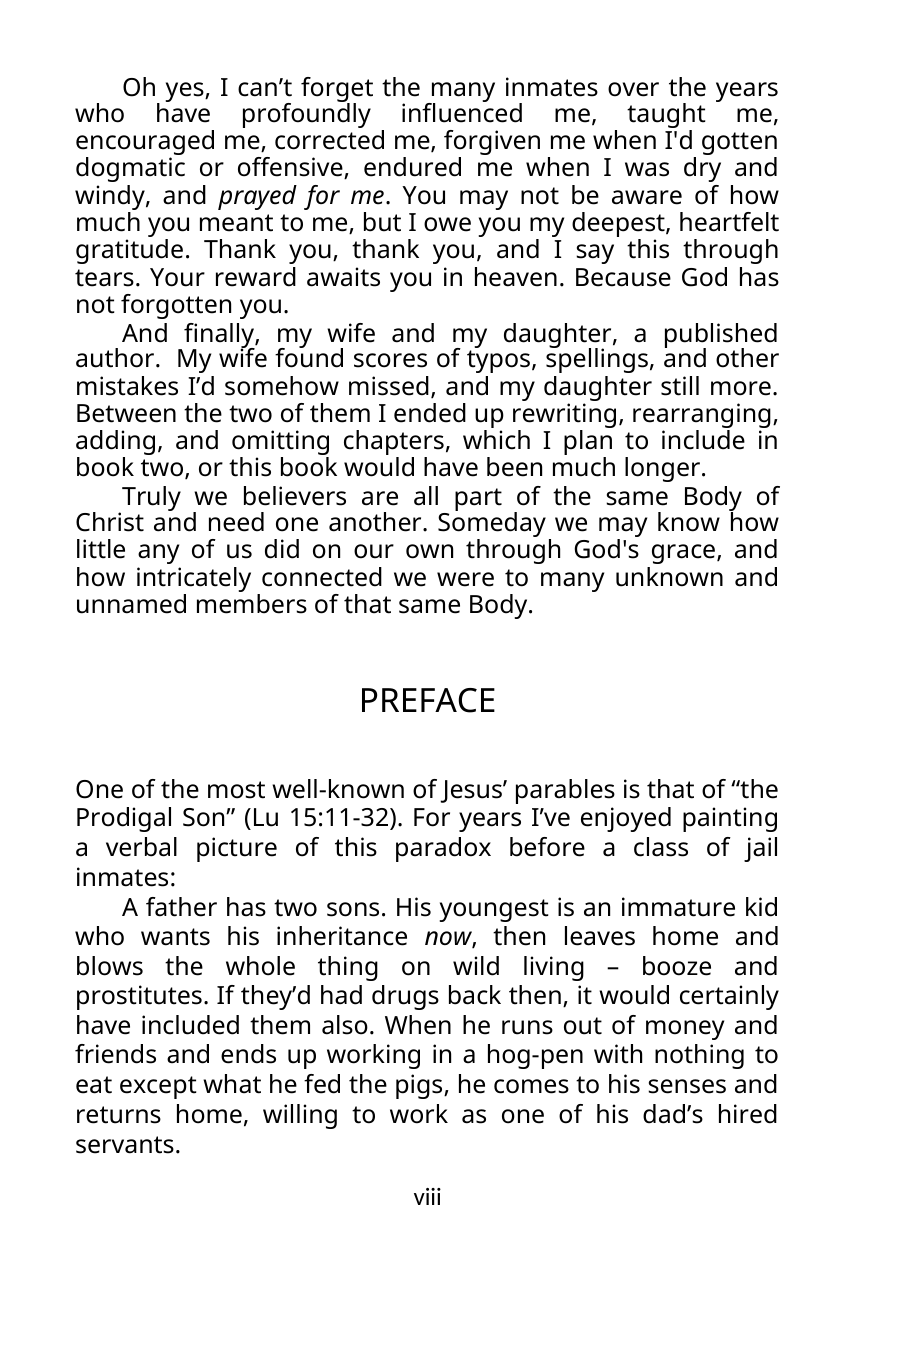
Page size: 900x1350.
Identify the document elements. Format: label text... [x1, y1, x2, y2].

text A father has two sons. His youngest is an immature kid who wants his inheritance now, then leaves home and blows the whole thing on wild living – booze and prostitutes. If they’d had drugs back then, it would certainly have included them also. When he runs out of money and friends and ends up working in a hog-pen with nothing to eat except what he fed the pigs, he comes to his senses and returns home, willing to work as one of his dad’s hired servants. [75, 893, 780, 1160]
text Truly we believers are all part of the same Body of Christ and need one another. Someday we may know how little any of us did on our own through God's grace, and how intricately connected we were to many unknown and unnamed members of that same Body. [75, 484, 780, 621]
text One of the most well-known of Jesus’ parables is that of “the Prodigal Son” (Lu 15:11-32). For years I’ve enjoyed painting a verbal picture of this paradox before a class of jail inmates: [75, 774, 780, 893]
text Oh yes, I can’t forget the many inmates over the years who have profoundly influenced me, taught me, encouraged me, corrected me, forgiven me when I'd gotten dogmatic or offensive, endured me when I was dry and windy, and prayed for me. You may not be aware of how much you meant to me, but I owe you my deepest, heartfelt gratitude. Thank you, thank you, and I say this through tears. Your reward awaits you in heaven. Because God has not forgotten you. [75, 75, 780, 321]
text PREFACE [75, 684, 780, 720]
text And finally, my wife and my daughter, a published author. My wife found scores of typos, spellings, and other mistakes I’d somehow missed, and my daughter still more. Between the two of them I ended up rewriting, rearranging, adding, and omitting chapters, which I plan to include in book two, or this book would have been much longer. [75, 321, 780, 484]
